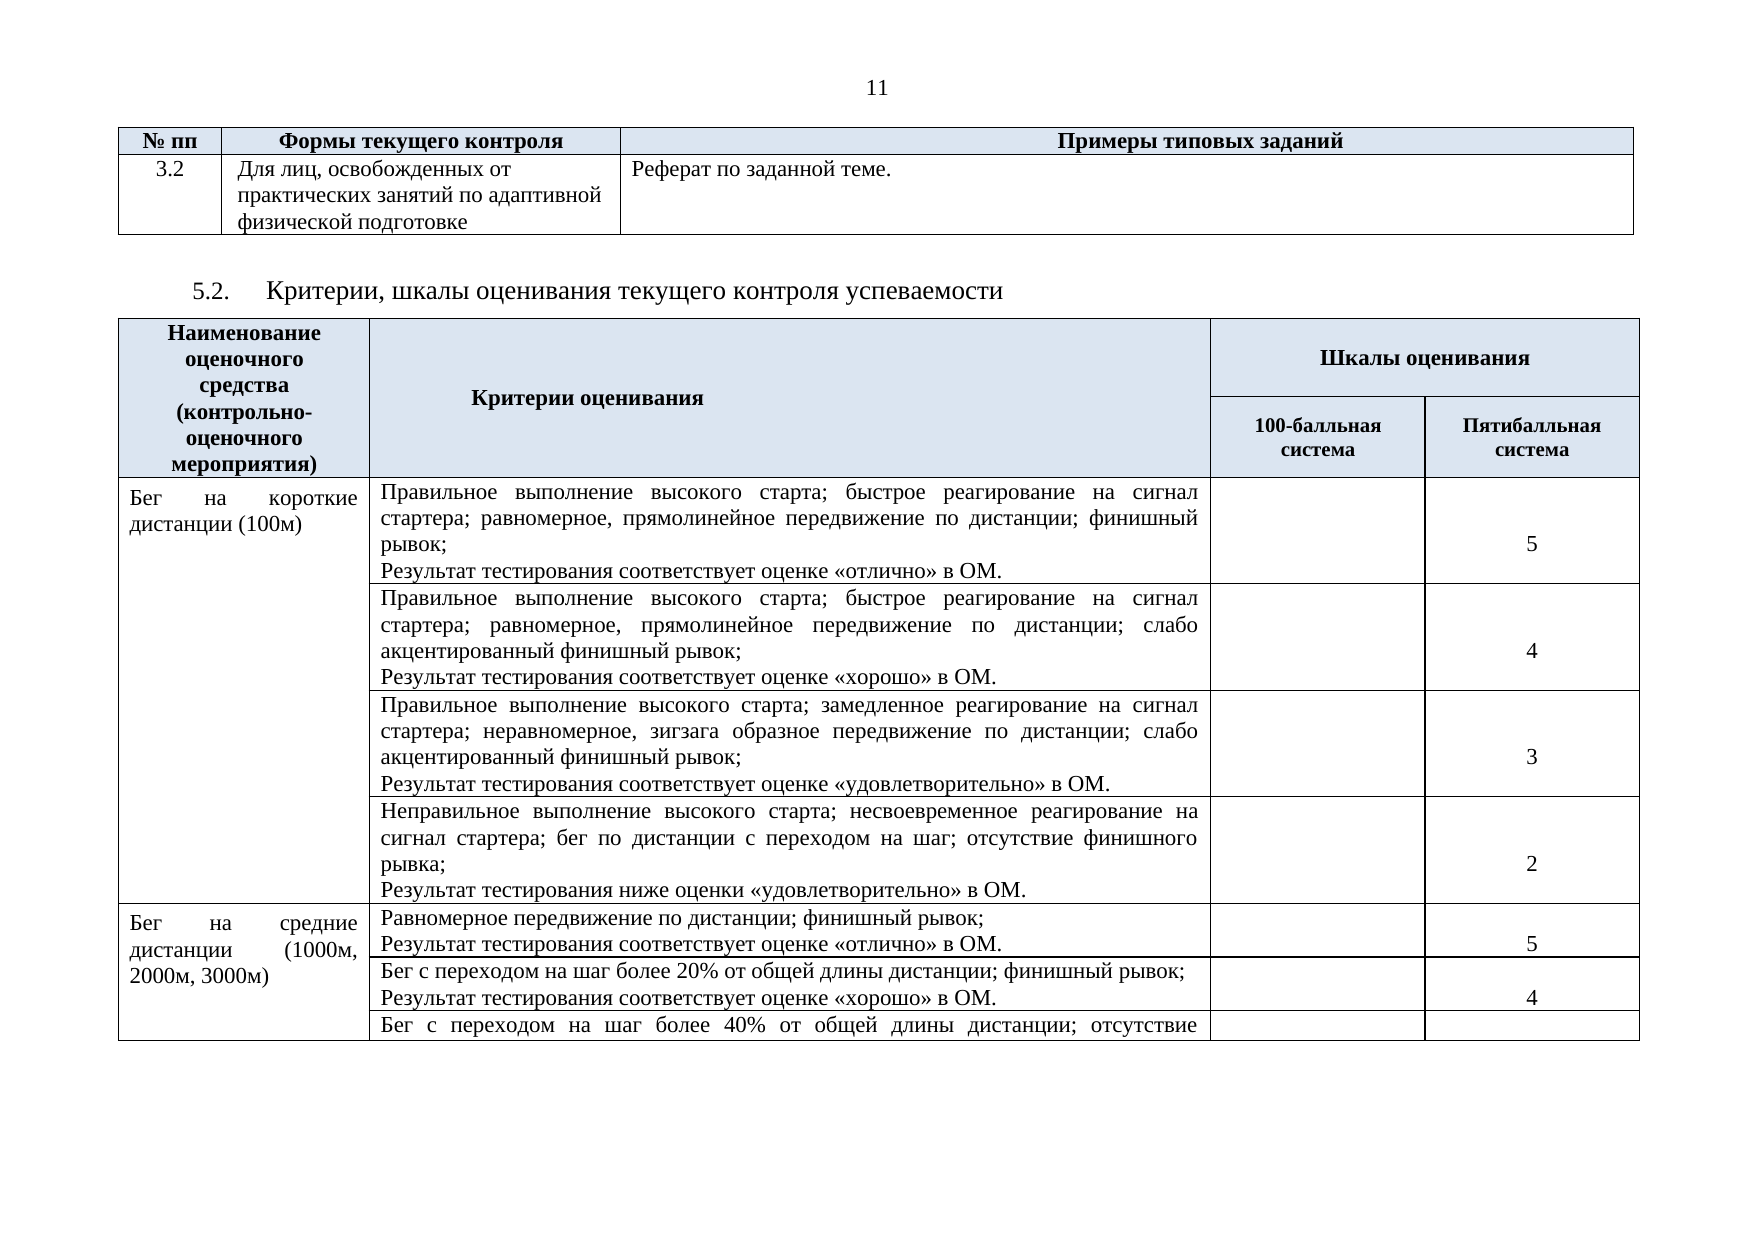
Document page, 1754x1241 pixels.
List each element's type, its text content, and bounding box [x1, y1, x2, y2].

table_cell Пятибалльная система [1426, 397, 1639, 477]
table_header Примеры типовых заданий [621, 128, 1633, 154]
table_cell Правильное выполнение высокого старта; замедленное реагирование на сигнал стартера; неравномерное, зигзага образное передвижение по дистанции; слабо акцентированный финишный рывок; Результат тестирования соответствует оценке «удовлетворительно» в ОМ. [370, 691, 1210, 796]
subtitle Критерии, шкалы оценивания текущего контроля успеваемости [192, 274, 1636, 305]
table_cell 100-балльная система [1211, 397, 1424, 477]
table_cell [1211, 904, 1424, 956]
table_cell [1211, 584, 1424, 690]
table_cell [1211, 1011, 1424, 1039]
table_cell Бег на средние дистанции (1000м, 2000м, 3000м) [119, 904, 369, 1039]
table_header № пп [119, 128, 221, 154]
table_cell 2 [1426, 797, 1639, 903]
table_header Наименование оценочного средства (контрольно-оценочного мероприятия) [119, 319, 369, 477]
table_cell 5 [1426, 904, 1639, 956]
table_header Формы текущего контроля [222, 128, 620, 154]
table_cell Равномерное передвижение по дистанции; финишный рывок; Результат тестирования соответствует оценке «отлично» в ОМ. [370, 904, 1210, 956]
table_cell Для лиц, освобожденных от практических занятий по адаптивной физической подготовке [222, 155, 620, 234]
table_cell [1211, 797, 1424, 903]
table_cell 4 [1426, 958, 1639, 1010]
table_cell 4 [1426, 584, 1639, 690]
table_cell Неправильное выполнение высокого старта; несвоевременное реагирование на сигнал стартера; бег по дистанции с переходом на шаг; отсутствие финишного рывка; Результат тестирования ниже оценки «удовлетворительно» в ОМ. [370, 797, 1210, 903]
table_cell Правильное выполнение высокого старта; быстрое реагирование на сигнал стартера; равномерное, прямолинейное передвижение по дистанции; финишный рывок; Результат тестирования соответствует оценке «отлично» в ОМ. [370, 478, 1210, 583]
table_header Шкалы оценивания [1211, 319, 1639, 396]
table_cell 3 [1426, 1011, 1639, 1039]
table_cell [1211, 478, 1424, 583]
table_cell [1211, 958, 1424, 1010]
table_cell [1211, 691, 1424, 796]
table_cell Реферат по заданной теме. [621, 155, 1633, 234]
table_cell 3 [1426, 691, 1639, 796]
table_cell Бег на короткие дистанции (100м) [119, 478, 369, 903]
table_cell 3.2 [119, 155, 221, 234]
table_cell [370, 1011, 1210, 1039]
table_cell 5 [1426, 478, 1639, 583]
table_cell Бег с переходом на шаг более 20% от общей длины дистанции; финишный рывок; Результат тестирования соответствует оценке «хорошо» в ОМ. [370, 958, 1210, 1010]
table_cell Правильное выполнение высокого старта; быстрое реагирование на сигнал стартера; равномерное, прямолинейное передвижение по дистанции; слабо акцентированный финишный рывок; Результат тестирования соответствует оценке «хорошо» в ОМ. [370, 584, 1210, 690]
table_header Критерии оценивания [370, 319, 1210, 477]
